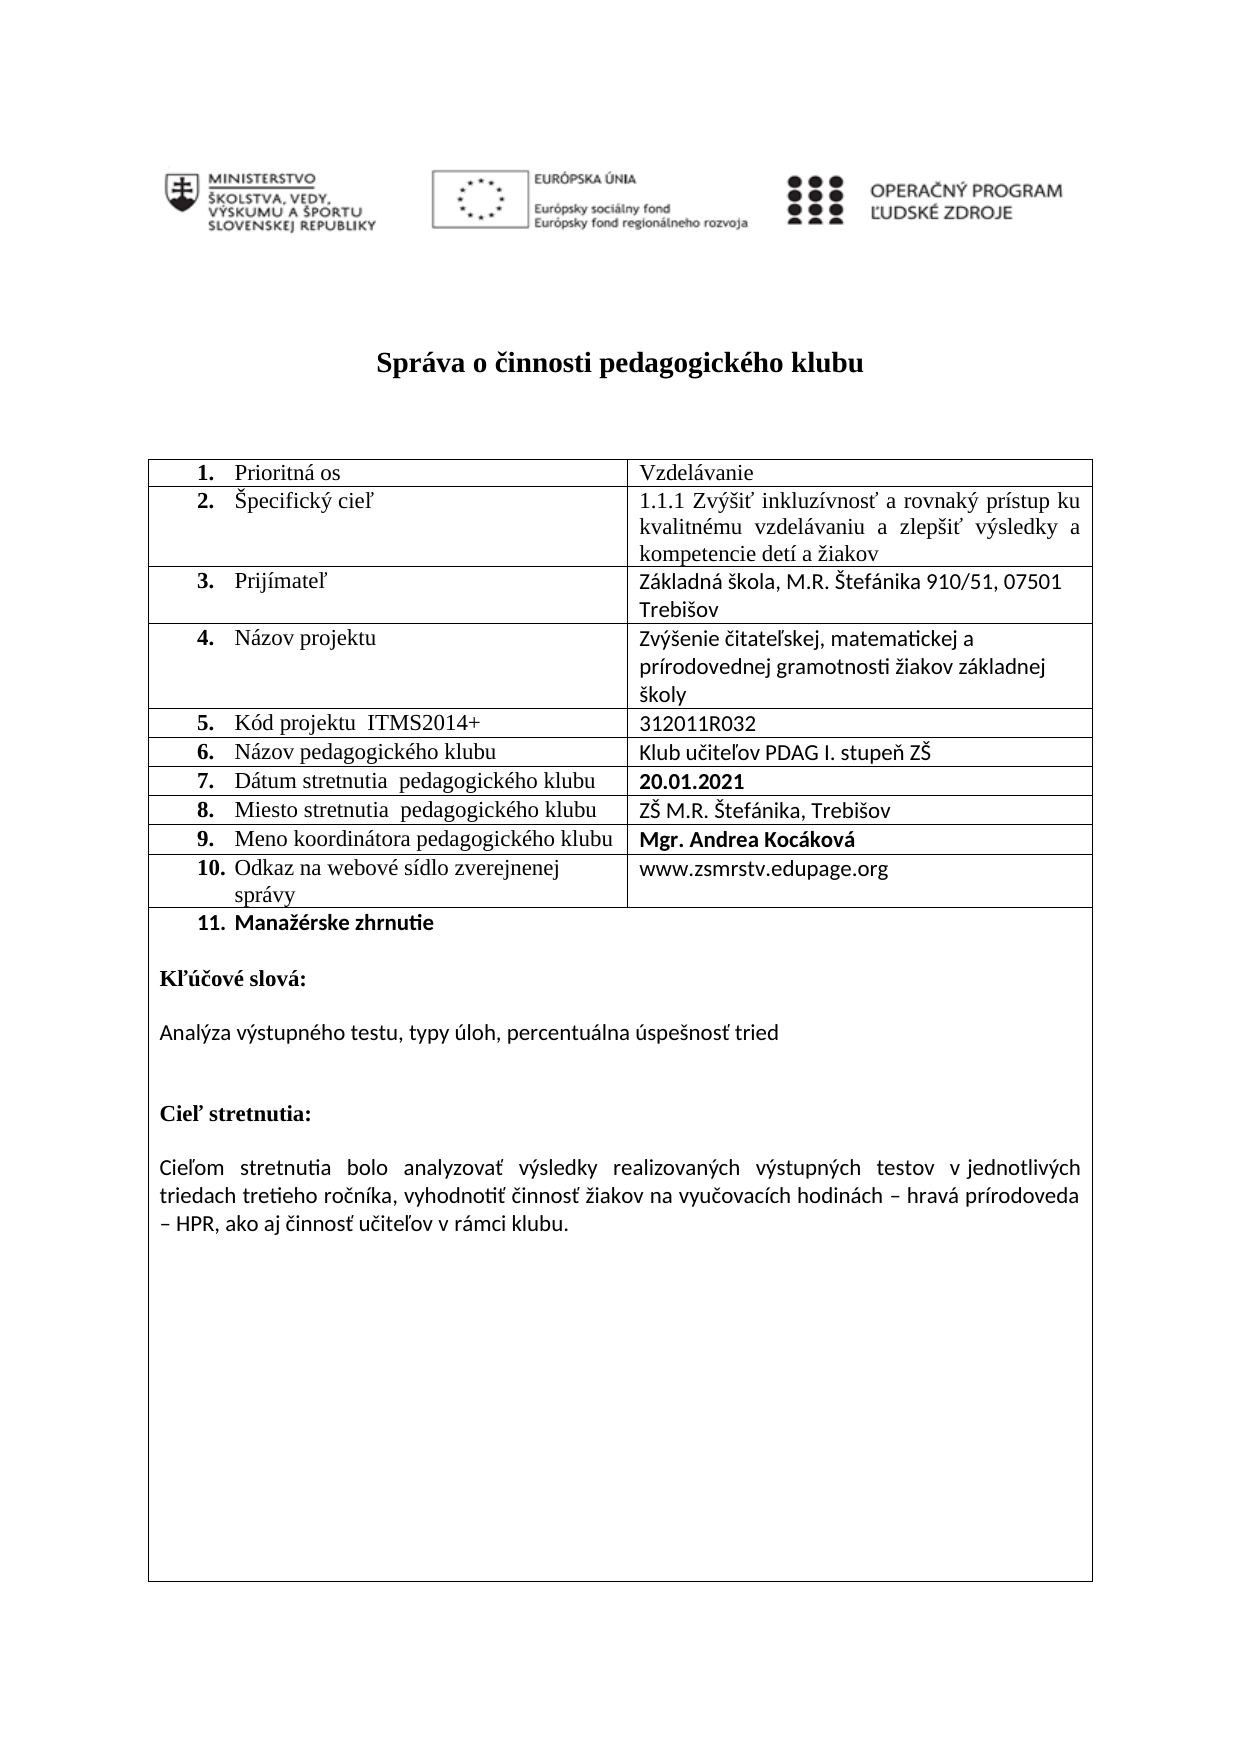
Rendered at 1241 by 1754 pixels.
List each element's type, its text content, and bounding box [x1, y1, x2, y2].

picture [147, 147, 1092, 267]
table_cell Zvýšenie čitateľskej, matematickej a prírodovednej gramotnosti žiakov základnej školy [628, 624, 1092, 708]
table_cell Názov projektu [149, 624, 627, 708]
table_cell Špecifický cieľ [149, 487, 627, 566]
table_cell Základná škola, M.R. Štefánika 910/51, 07501 Trebišov [628, 567, 1092, 623]
table_cell Odkaz na webové sídlo zverejnenej správy [149, 855, 627, 907]
table_cell Kód projektu ITMS2014+ [149, 709, 627, 737]
table_cell Mgr. Andrea Kocáková [628, 825, 1092, 853]
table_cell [149, 908, 1092, 1581]
table_cell Klub učiteľov PDAG I. stupeň ZŠ [628, 738, 1092, 766]
table_cell 1.1.1 Zvýšiť inkluzívnosť a rovnaký prístup ku kvalitnému vzdelávaniu a zlepšiť výsledky a kompetencie detí a žiakov [628, 487, 1092, 566]
table_cell Dátum stretnutia pedagogického klubu [149, 767, 627, 795]
table_cell 20.01.2021 [628, 767, 1092, 795]
table_cell Prijímateľ [149, 567, 627, 623]
table_header Vzdelávanie [628, 460, 1092, 486]
table_cell Miesto stretnutia pedagogického klubu [149, 796, 627, 824]
table_cell ZŠ M.R. Štefánika, Trebišov [628, 796, 1092, 824]
table_header Prioritná os [149, 460, 627, 486]
text Správa o činnosti pedagogického klubu [148, 345, 1093, 379]
table_cell www.zsmrstv.edupage.org [628, 855, 1092, 907]
table_cell Názov pedagogického klubu [149, 738, 627, 766]
table_cell Meno koordinátora pedagogického klubu [149, 825, 627, 853]
table_cell 312011R032 [628, 709, 1092, 737]
